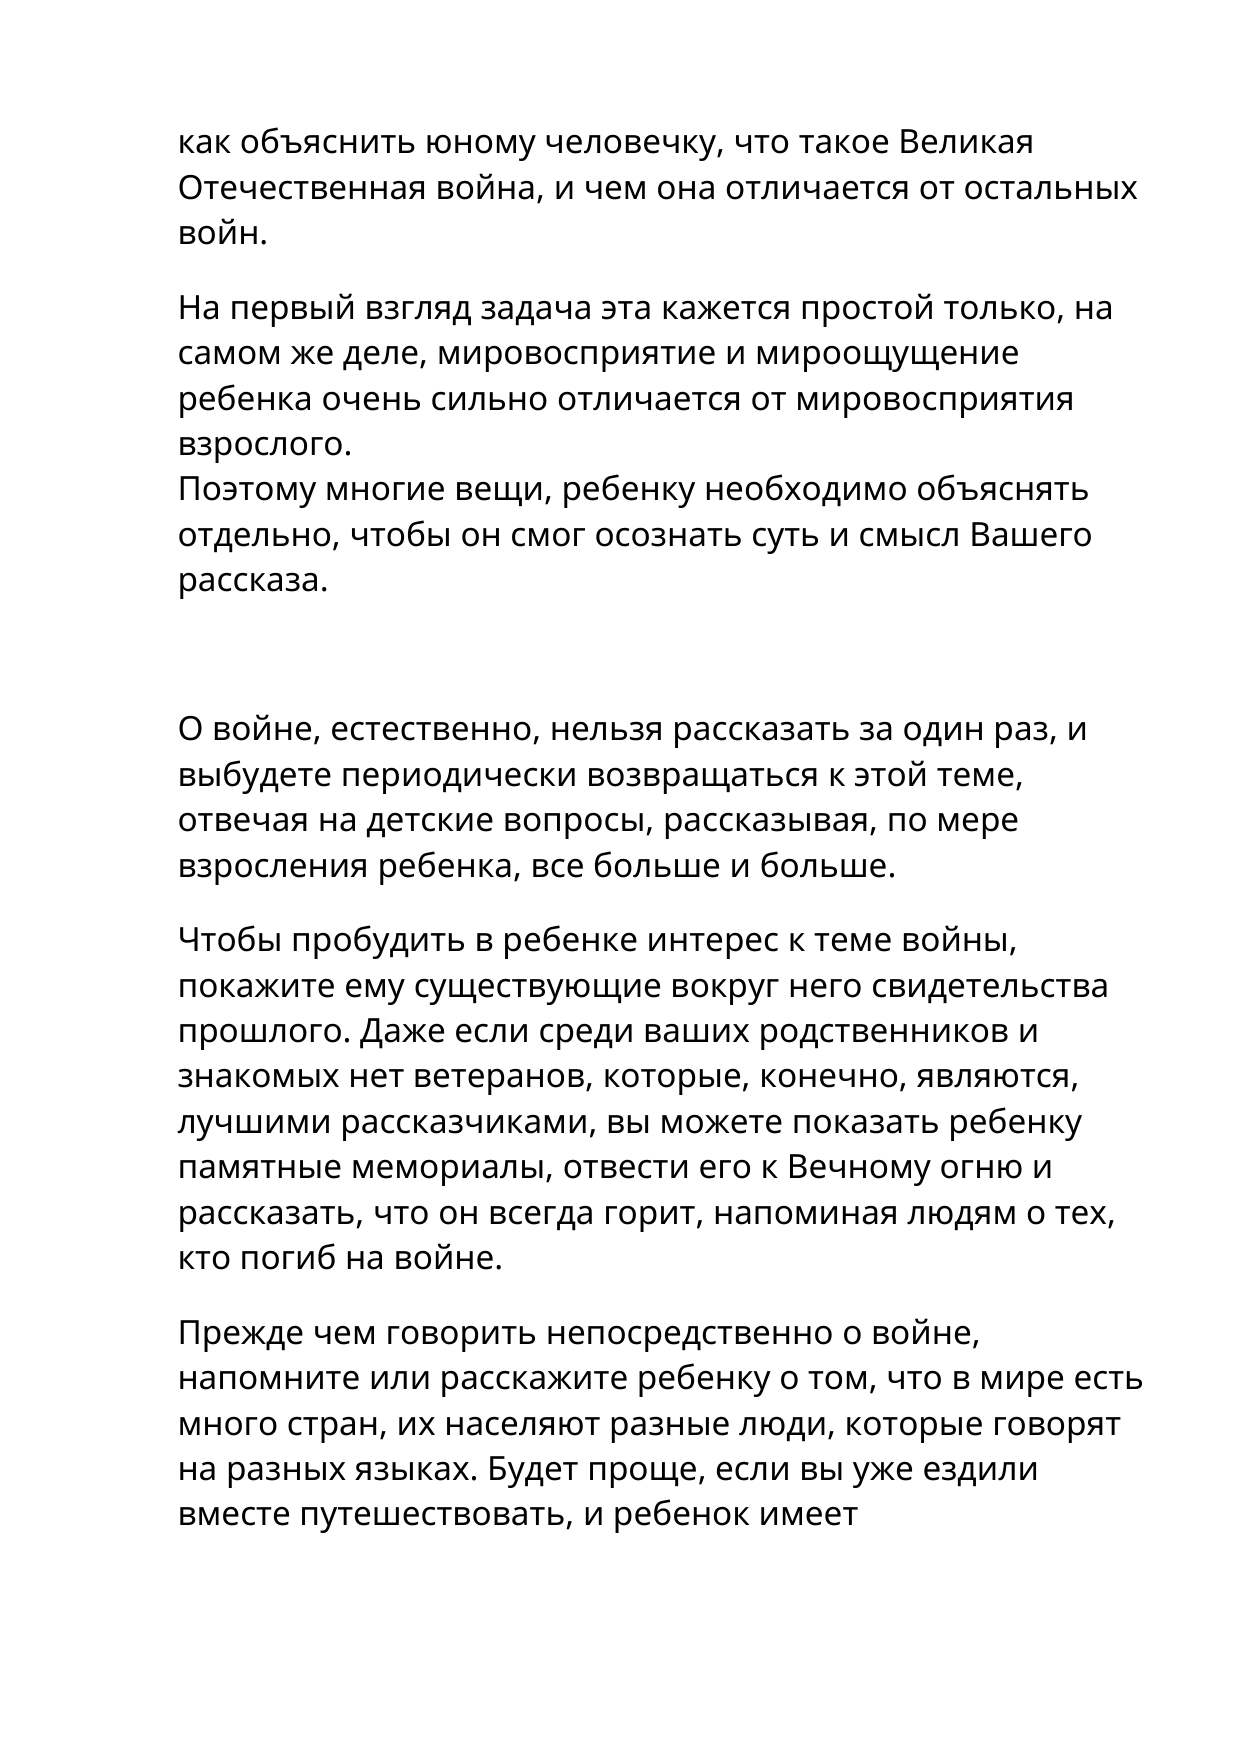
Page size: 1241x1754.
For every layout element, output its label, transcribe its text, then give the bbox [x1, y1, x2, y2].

text Чтобы пробудить в ребенке интерес к теме войны, покажите ему существующие вокруг него свидетельства прошлого. Даже если среди ваших родственников и знакомых нет ветеранов, которые, конечно, являются, лучшими рассказчиками, вы можете показать ребенку памятные мемориалы, отвести его к Вечному огню и рассказать, что он всегда горит, напоминая людям о тех, кто погиб на войне. [177, 916, 1152, 1279]
text Прежде чем говорить непосредственно о войне, напомните или расскажите ребенку о том, что в мире есть много стран, их населяют разные люди, которые говорят на разных языках. Будет проще, если вы уже ездили вместе путешествовать, и ребенок имеет [177, 1308, 1152, 1536]
text как объяснить юному человечку, что такое Великая Отечественная война, и чем она отличается от остальных войн. [177, 118, 1152, 254]
text О войне, естественно, нельзя рассказать за один раз, и выбудете периодически возвращаться к этой теме, отвечая на детские вопросы, рассказывая, по мере взросления ребенка, все больше и больше. [177, 705, 1152, 887]
text На первый взгляд задача эта кажется простой только, на самом же деле, мировосприятие и мироощущение ребенка очень сильно отличается от мировосприятия взрослого. Поэтому многие вещи, ребенку необходимо объяснять отдельно, чтобы он смог осознать суть и смысл Вашего рассказа. [177, 283, 1152, 601]
